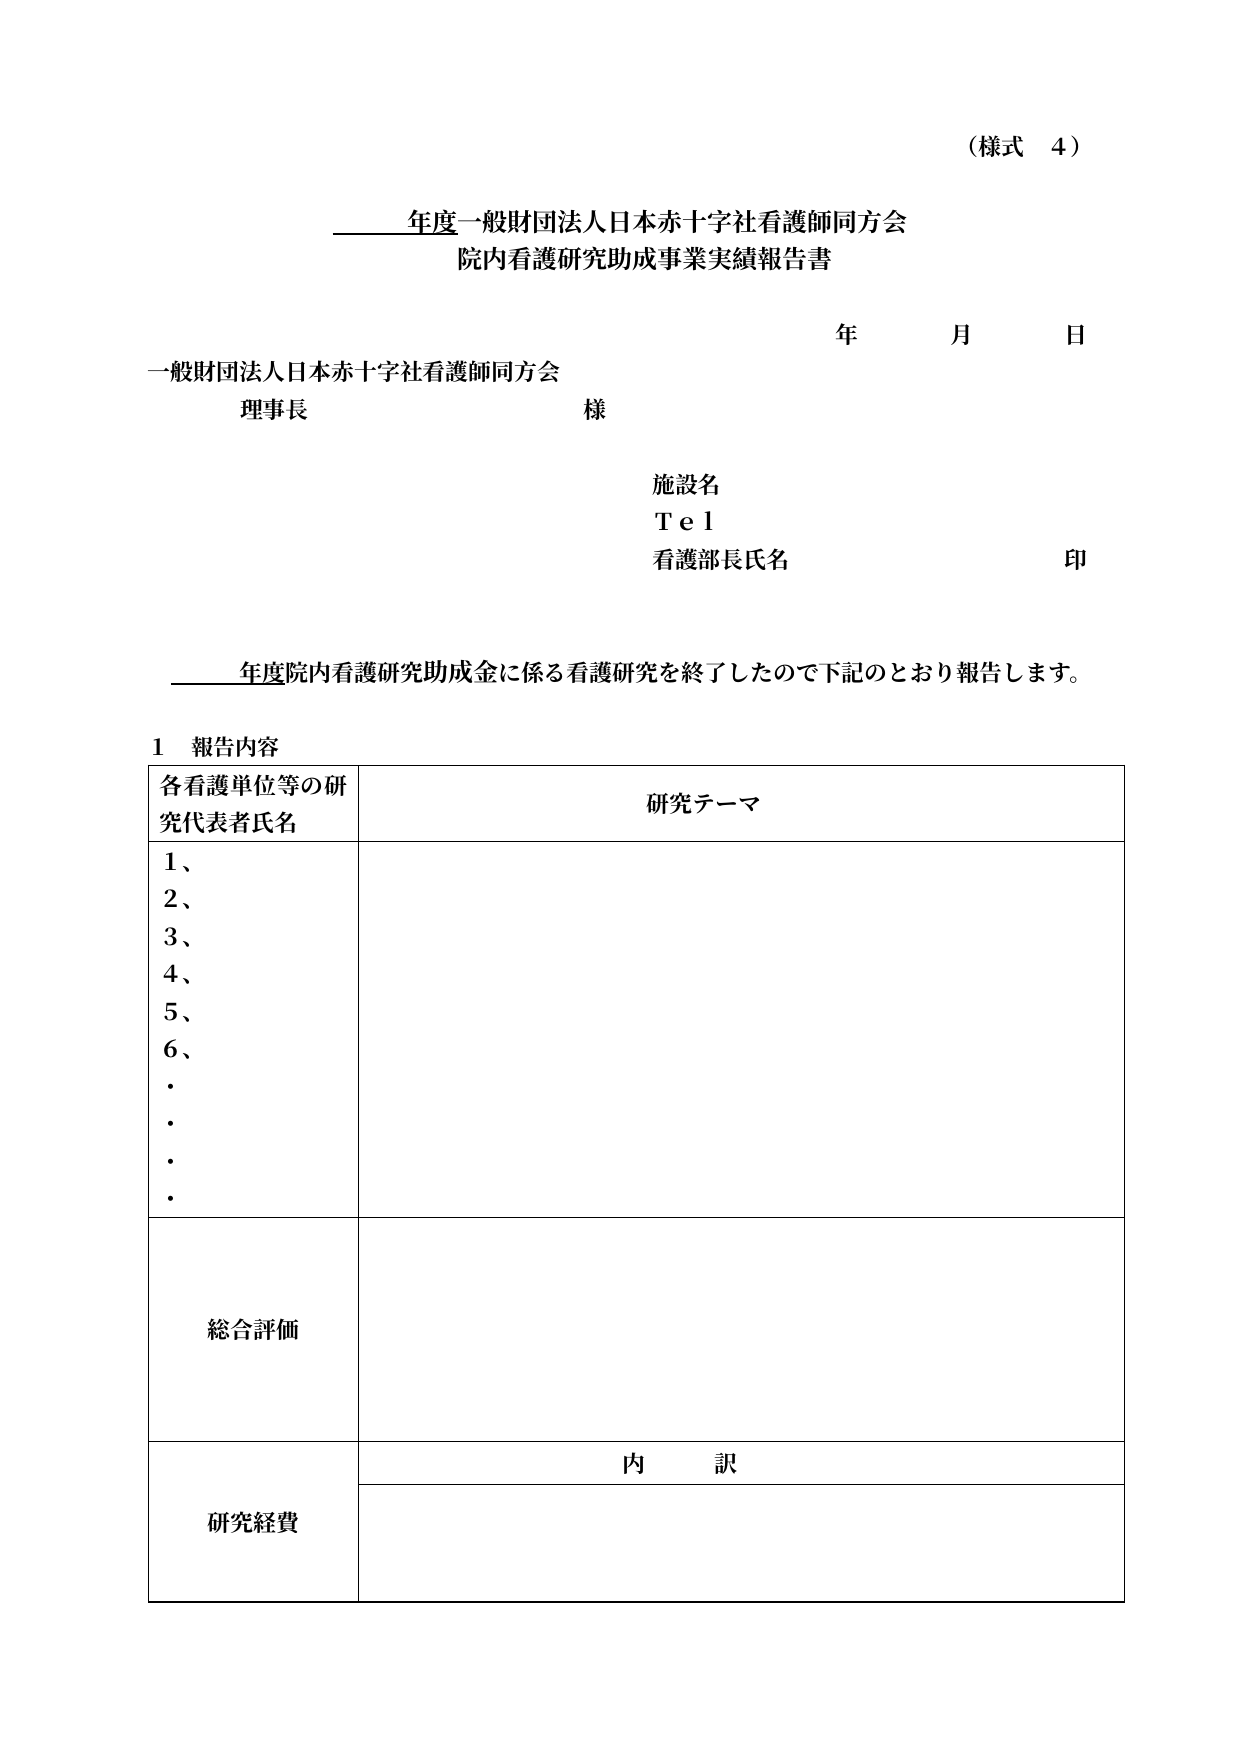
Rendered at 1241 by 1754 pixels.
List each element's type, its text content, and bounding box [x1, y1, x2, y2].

text １ 報告内容 [148, 727, 1092, 764]
text 院内看護研究助成事業実績報告書 [148, 239, 1092, 277]
text 施設名 [148, 464, 1092, 502]
text 看護部長氏名 印 [148, 539, 1092, 577]
table_header 各看護単位等の研究代表者氏名 [149, 766, 358, 841]
text Ｔｅｌ [148, 502, 1092, 539]
table_header 研究テーマ [359, 766, 1124, 841]
table_cell １、 ２、 ３、 ４、 ５、 ６、 ・ ・ ・ ・ [149, 842, 358, 1217]
table_cell [359, 842, 1124, 1217]
table_cell [359, 1218, 1124, 1441]
table_cell 研究経費 [149, 1442, 358, 1601]
table_cell 内 訳 [359, 1442, 1124, 1484]
table_cell 総合評価 [149, 1218, 358, 1441]
text 年度院内看護研究助成金に係る看護研究を終了したので下記のとおり報告します。 [148, 652, 1092, 689]
text 一般財団法人日本赤十字社看護師同方会 [148, 352, 1092, 389]
text 年 月 日 [148, 314, 1092, 352]
text 理事長 様 [148, 389, 1092, 427]
table_cell [359, 1485, 1124, 1601]
text 年度一般財団法人日本赤十字社看護師同方会 [148, 202, 1092, 239]
text （様式 ４） [148, 127, 1092, 164]
